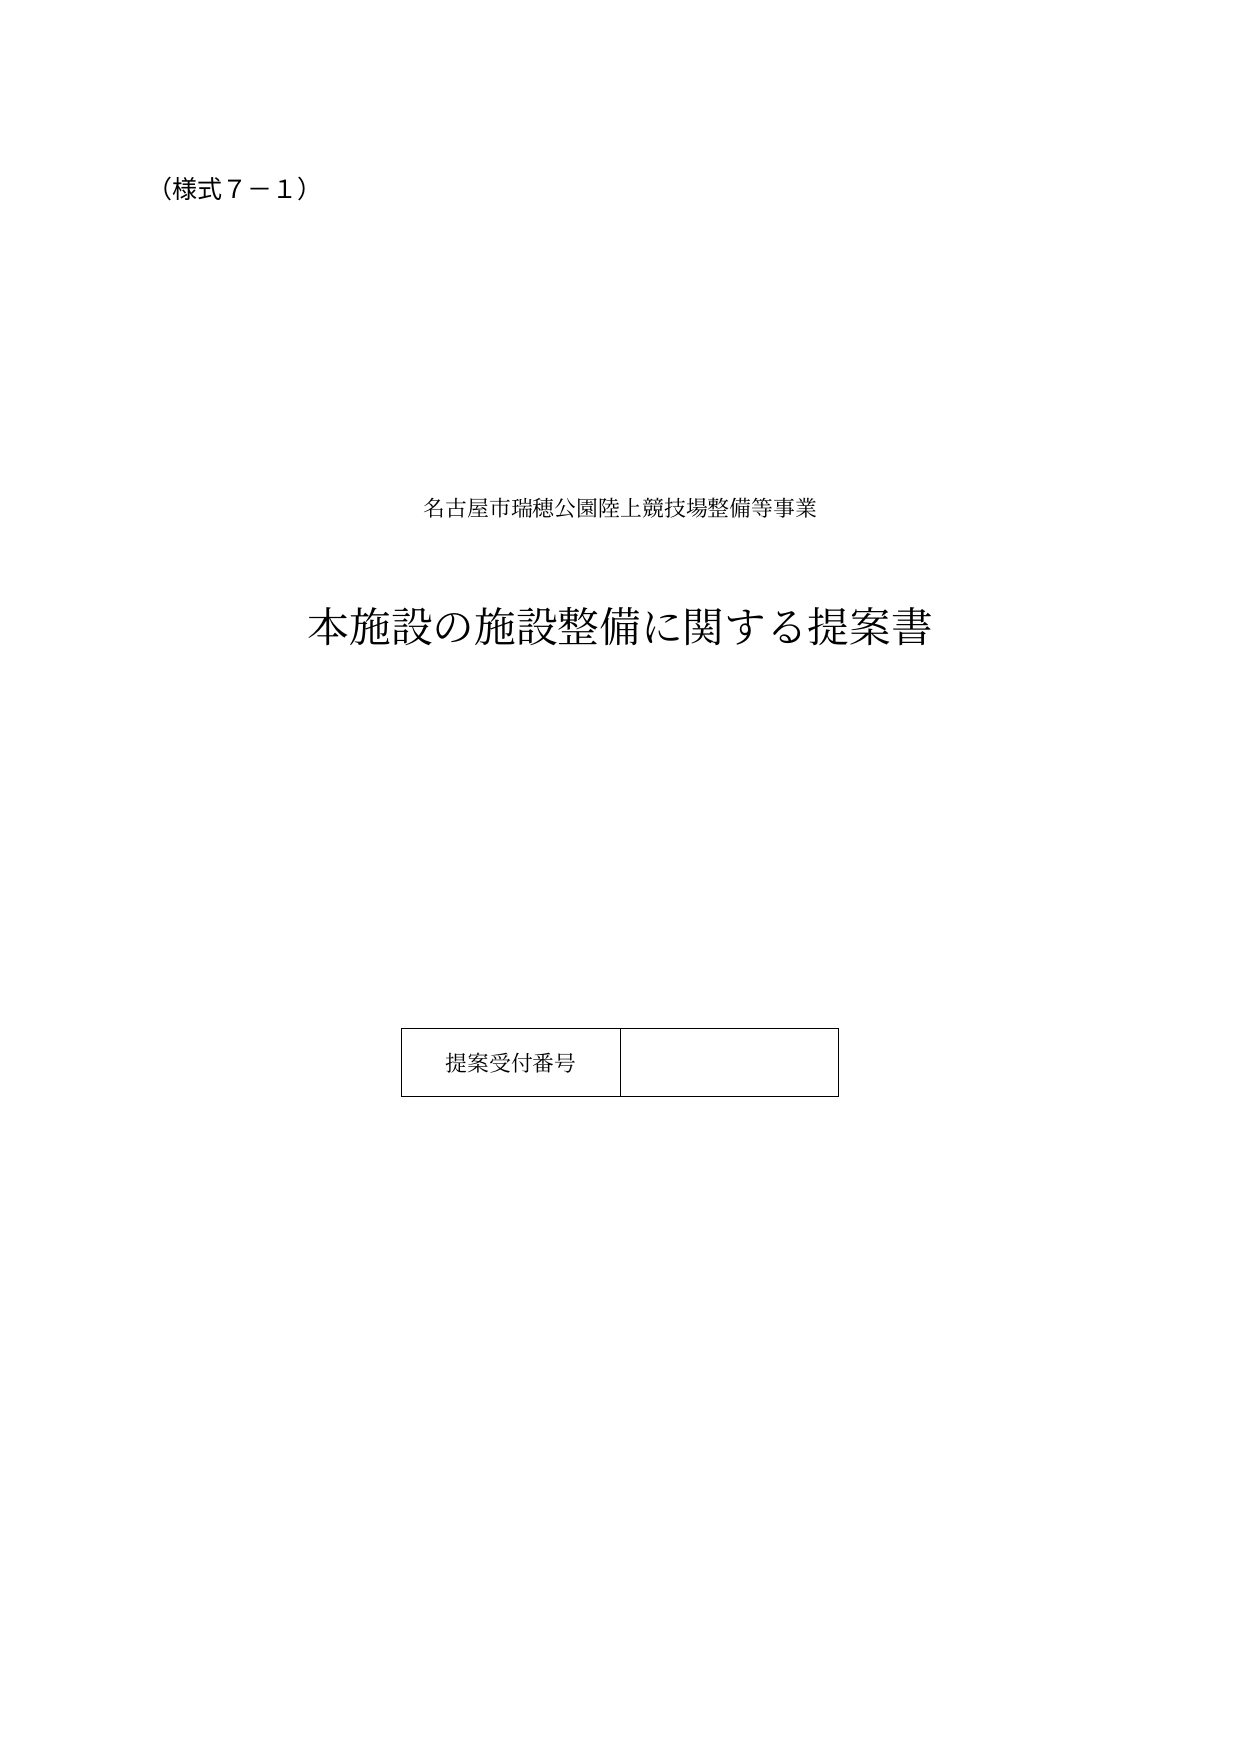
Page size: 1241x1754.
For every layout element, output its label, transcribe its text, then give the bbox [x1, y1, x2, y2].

text 本施設の施設整備に関する提案書 [148, 591, 1092, 658]
table_header 提案受付番号 [402, 1029, 620, 1096]
table_header [621, 1029, 838, 1096]
subtitle （様式７－１） [148, 153, 1092, 221]
text 名古屋市瑞穂公園陸上競技場整備等事業 [148, 490, 1092, 524]
